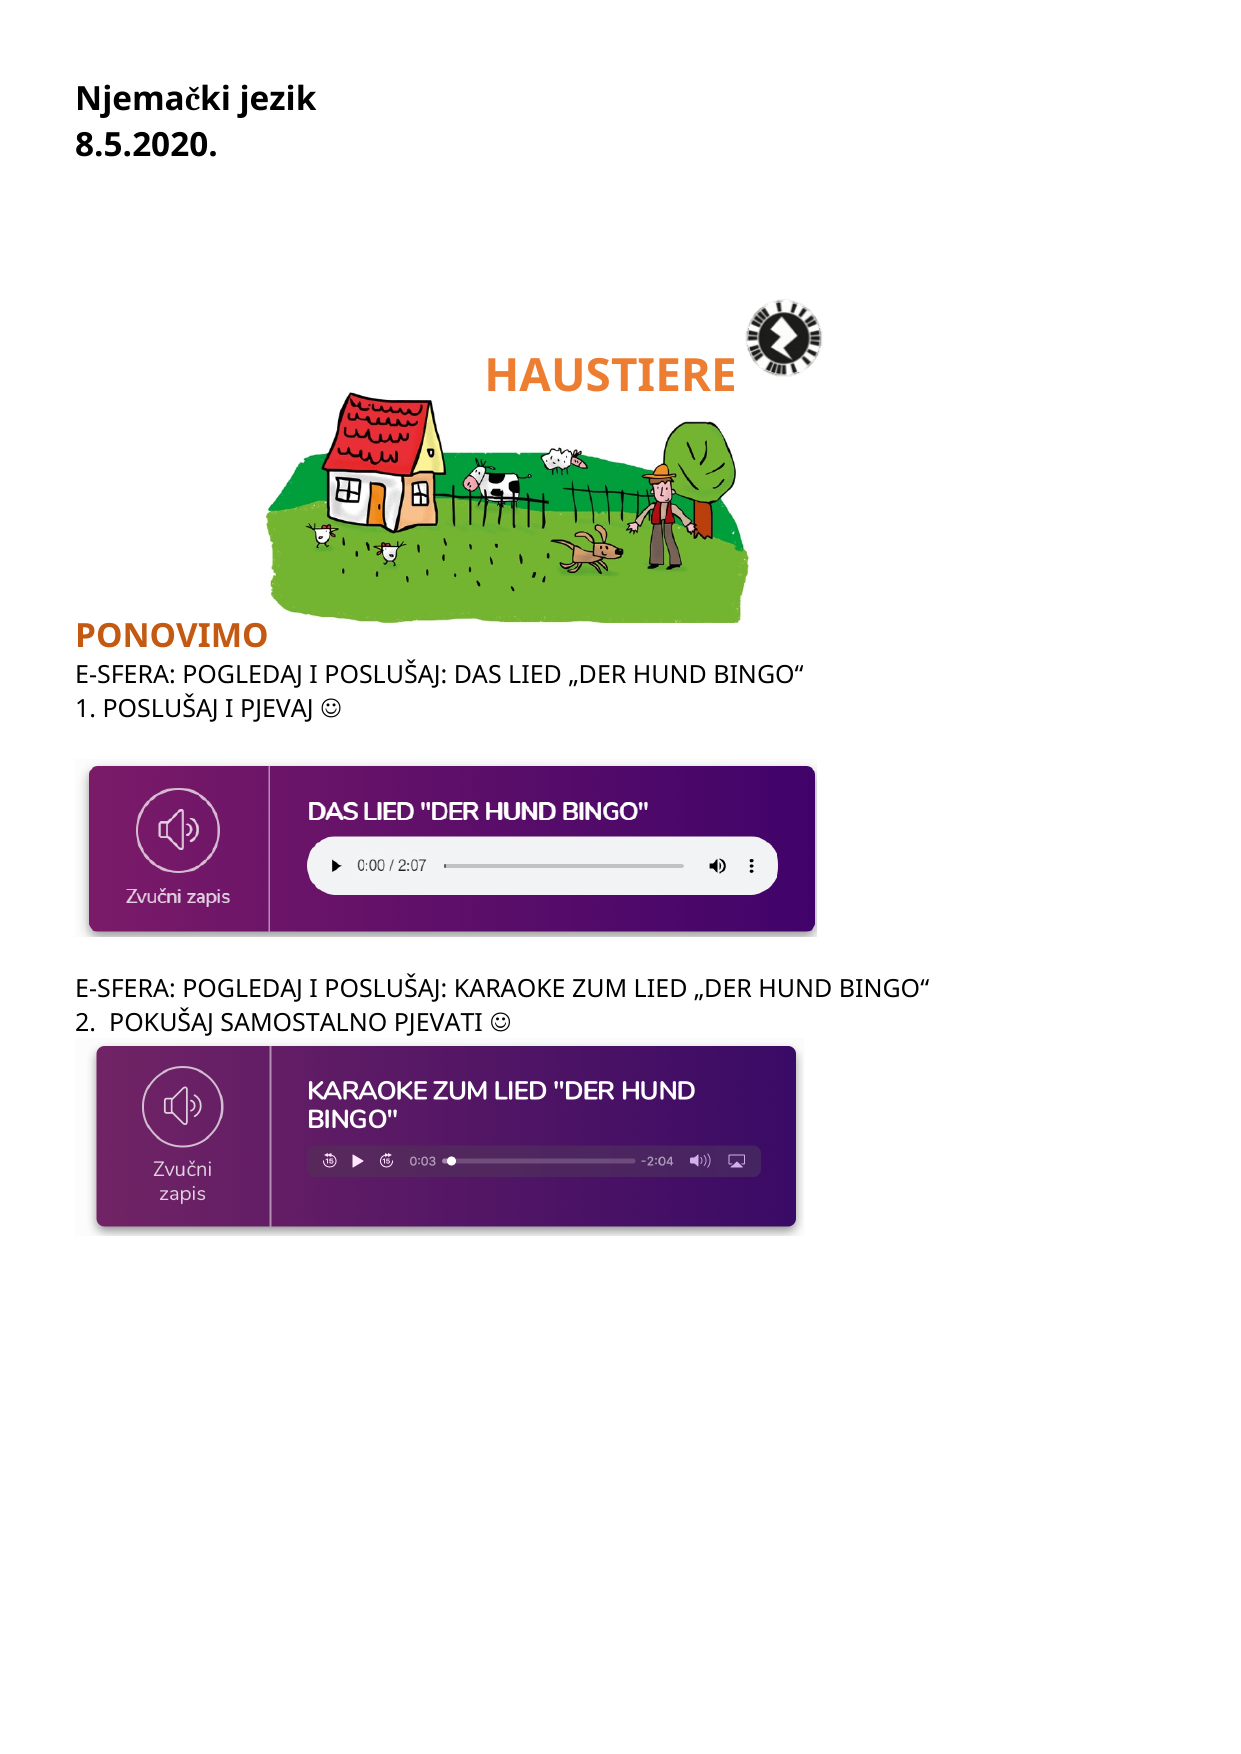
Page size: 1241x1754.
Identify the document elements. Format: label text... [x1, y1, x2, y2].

text 8.5.2020. [75, 120, 1165, 166]
list HAUSTIERE [150, 291, 1165, 404]
text E-SFERA: POGLEDAJ I POSLUŠAJ: DAS LIED „DER HUND BINGO“ [75, 657, 1153, 691]
text 2. POKUŠAJ SAMOSTALNO PJEVATI [75, 1004, 1165, 1038]
text Njemački jezik [75, 75, 1165, 120]
text E-SFERA: POGLEDAJ I POSLUŠAJ: KARAOKE ZUM LIED „DER HUND BINGO“ [75, 970, 1165, 1004]
text 1. POSLUŠAJ I PJEVAJ [75, 691, 1153, 725]
picture [75, 1038, 805, 1236]
picture [736, 290, 832, 391]
text PONOVIMO [75, 612, 1153, 657]
picture [75, 759, 818, 937]
picture [258, 404, 784, 612]
